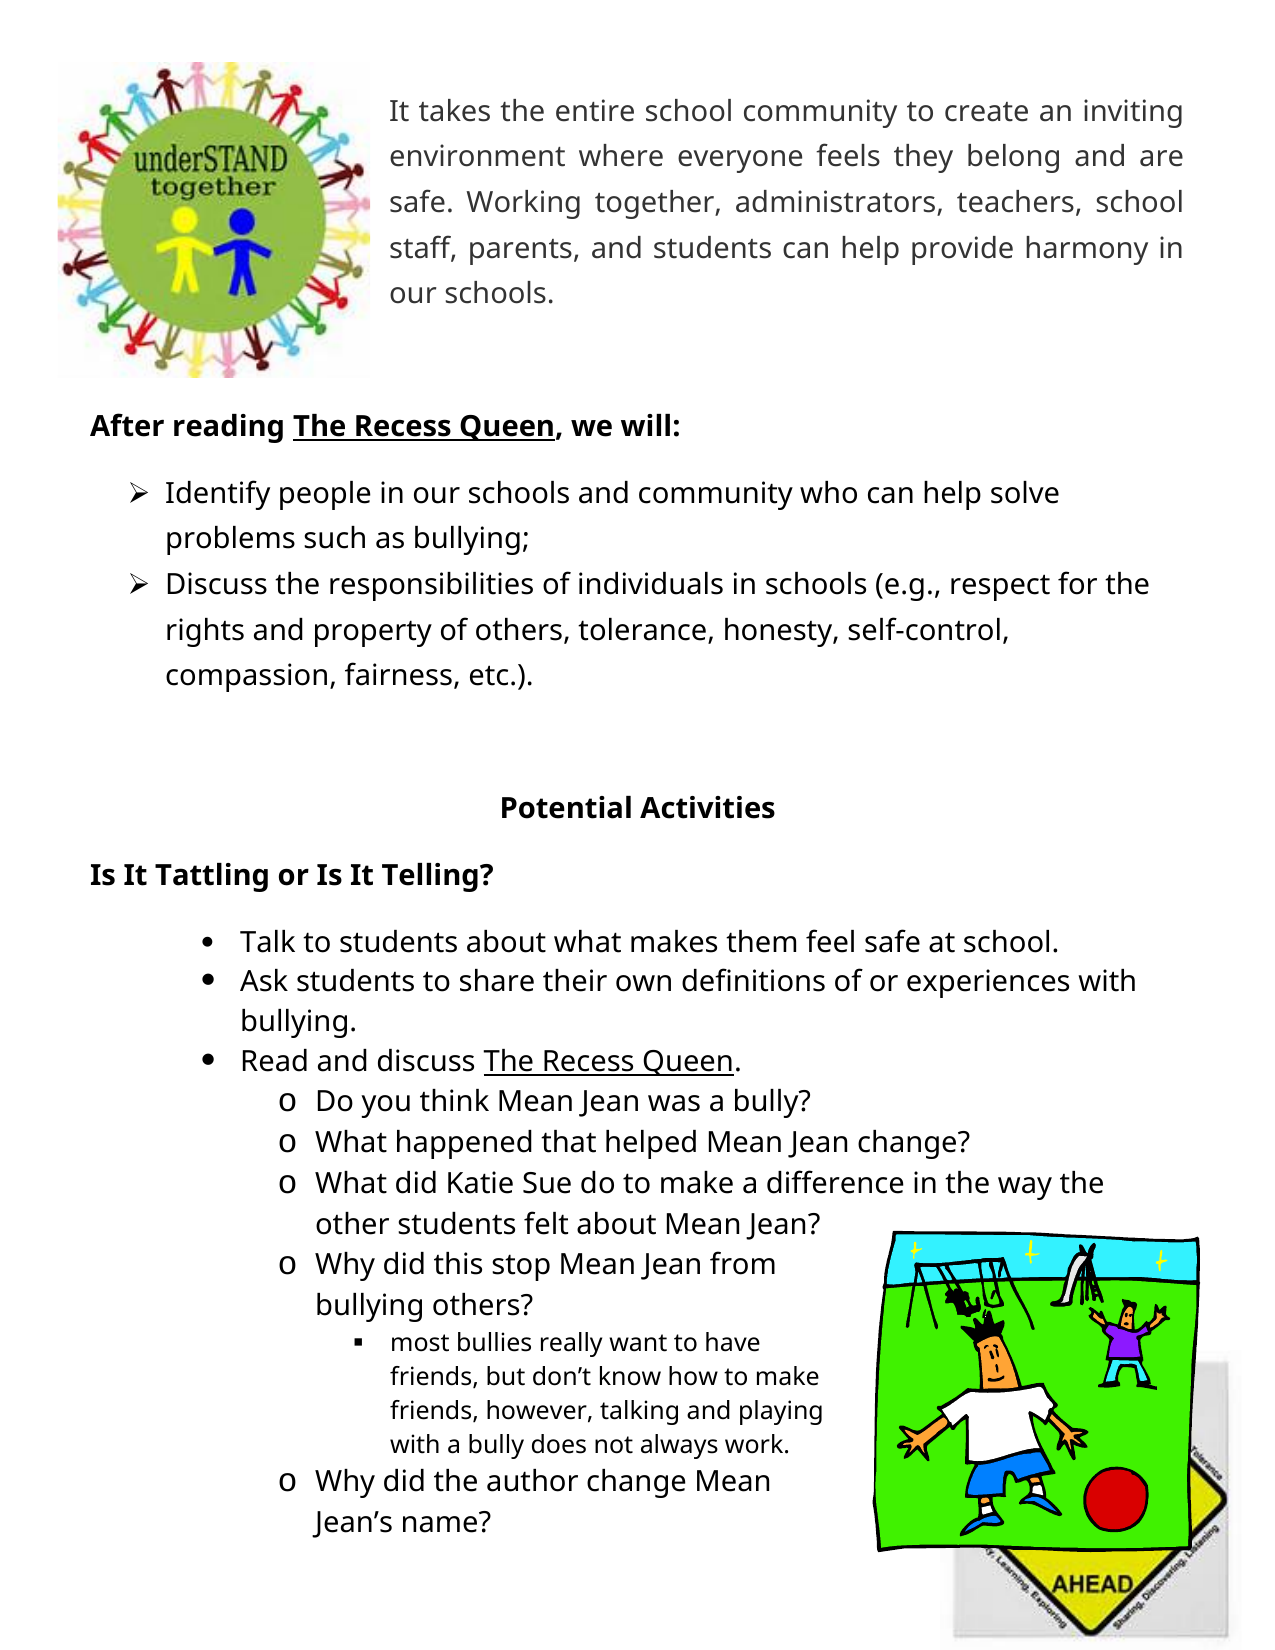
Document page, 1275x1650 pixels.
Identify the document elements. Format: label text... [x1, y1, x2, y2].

text It takes the entire school community to create an inviting environment where everyone feels they belong and are safe. Working together, administrators, teachers, school staff, parents, and students can help provide harmony in our schools. [371, 90, 1185, 312]
text Is It Tattling or Is It Telling? [90, 854, 1185, 894]
list Do you think Mean Jean was a bully? [277, 1080, 1185, 1121]
list What happened that helped Mean Jean change? [277, 1121, 1185, 1162]
list Why did this stop Mean Jean from bullying others? [277, 1243, 891, 1324]
picture [940, 1350, 1242, 1650]
list Discuss the responsibilities of individuals in schools (e.g., respect for the rights and property of others, tolerance, honesty, self-control, compassion, fairness, etc.). [127, 563, 1185, 694]
text After reading The Recess Queen, we will: [90, 405, 1185, 445]
list Why did the author change Mean Jean’s name? [277, 1460, 876, 1541]
list Ask students to share their own definitions of or experiences with bullying. [202, 961, 1185, 1040]
list Identify people in our schools and community who can help solve problems such as bullying; [127, 472, 1185, 557]
text Potential Activities [90, 787, 1185, 827]
list Read and discuss The Recess Queen. [202, 1040, 1185, 1080]
list What did Katie Sue do to make a difference in the way the other students felt about Mean Jean? [277, 1162, 1185, 1243]
list Talk to students about what makes them feel safe at school. [202, 921, 1185, 961]
list most bullies really want to have friends, but don’t know how to make friends, however, talking and playing with a bully does not always work. [352, 1324, 879, 1460]
picture [57, 62, 371, 378]
